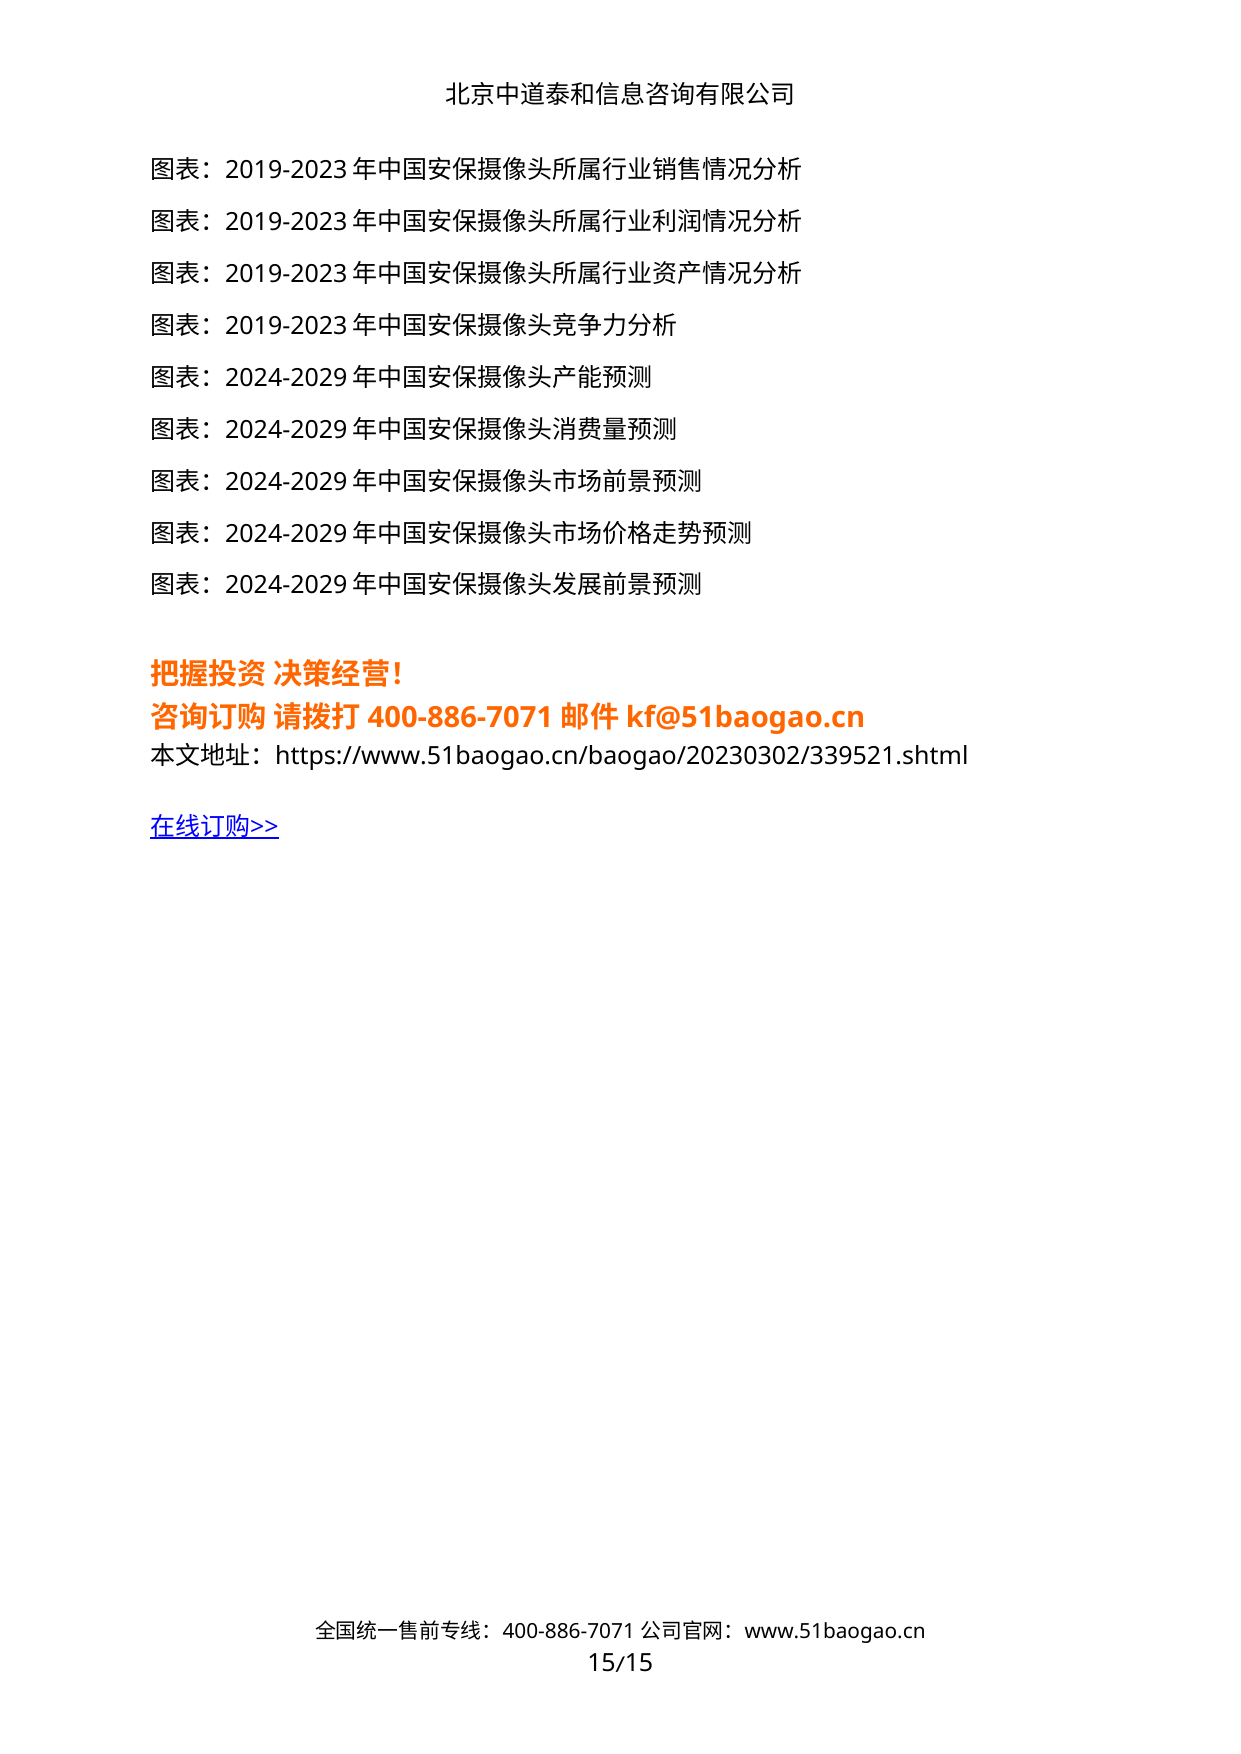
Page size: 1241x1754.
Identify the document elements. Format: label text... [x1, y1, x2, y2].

text 图表：2024-2029年中国安保摄像头市场前景预测 [150, 461, 1090, 497]
text 图表：2019-2023年中国安保摄像头所属行业资产情况分析 [150, 254, 1090, 290]
text 图表：2024-2029年中国安保摄像头发展前景预测 [150, 565, 1090, 601]
text 把握投资 决策经营！咨询订购 请拨打 400-886-7071 邮件 kf@51baogao.cn本文地址：https://www.51baogao.cn/baogao/20230302/339521.shtml [150, 617, 1090, 772]
text 图表：2019-2023年中国安保摄像头所属行业销售情况分析 [150, 150, 1090, 186]
text 图表：2024-2029年中国安保摄像头消费量预测 [150, 409, 1090, 446]
text 图表：2024-2029年中国安保摄像头市场价格走势预测 [150, 513, 1090, 549]
text 图表：2024-2029年中国安保摄像头产能预测 [150, 357, 1090, 394]
text 在线订购>> [150, 772, 1090, 842]
text 图表：2019-2023年中国安保摄像头所属行业利润情况分析 [150, 202, 1090, 238]
text 图表：2019-2023年中国安保摄像头竞争力分析 [150, 306, 1090, 342]
